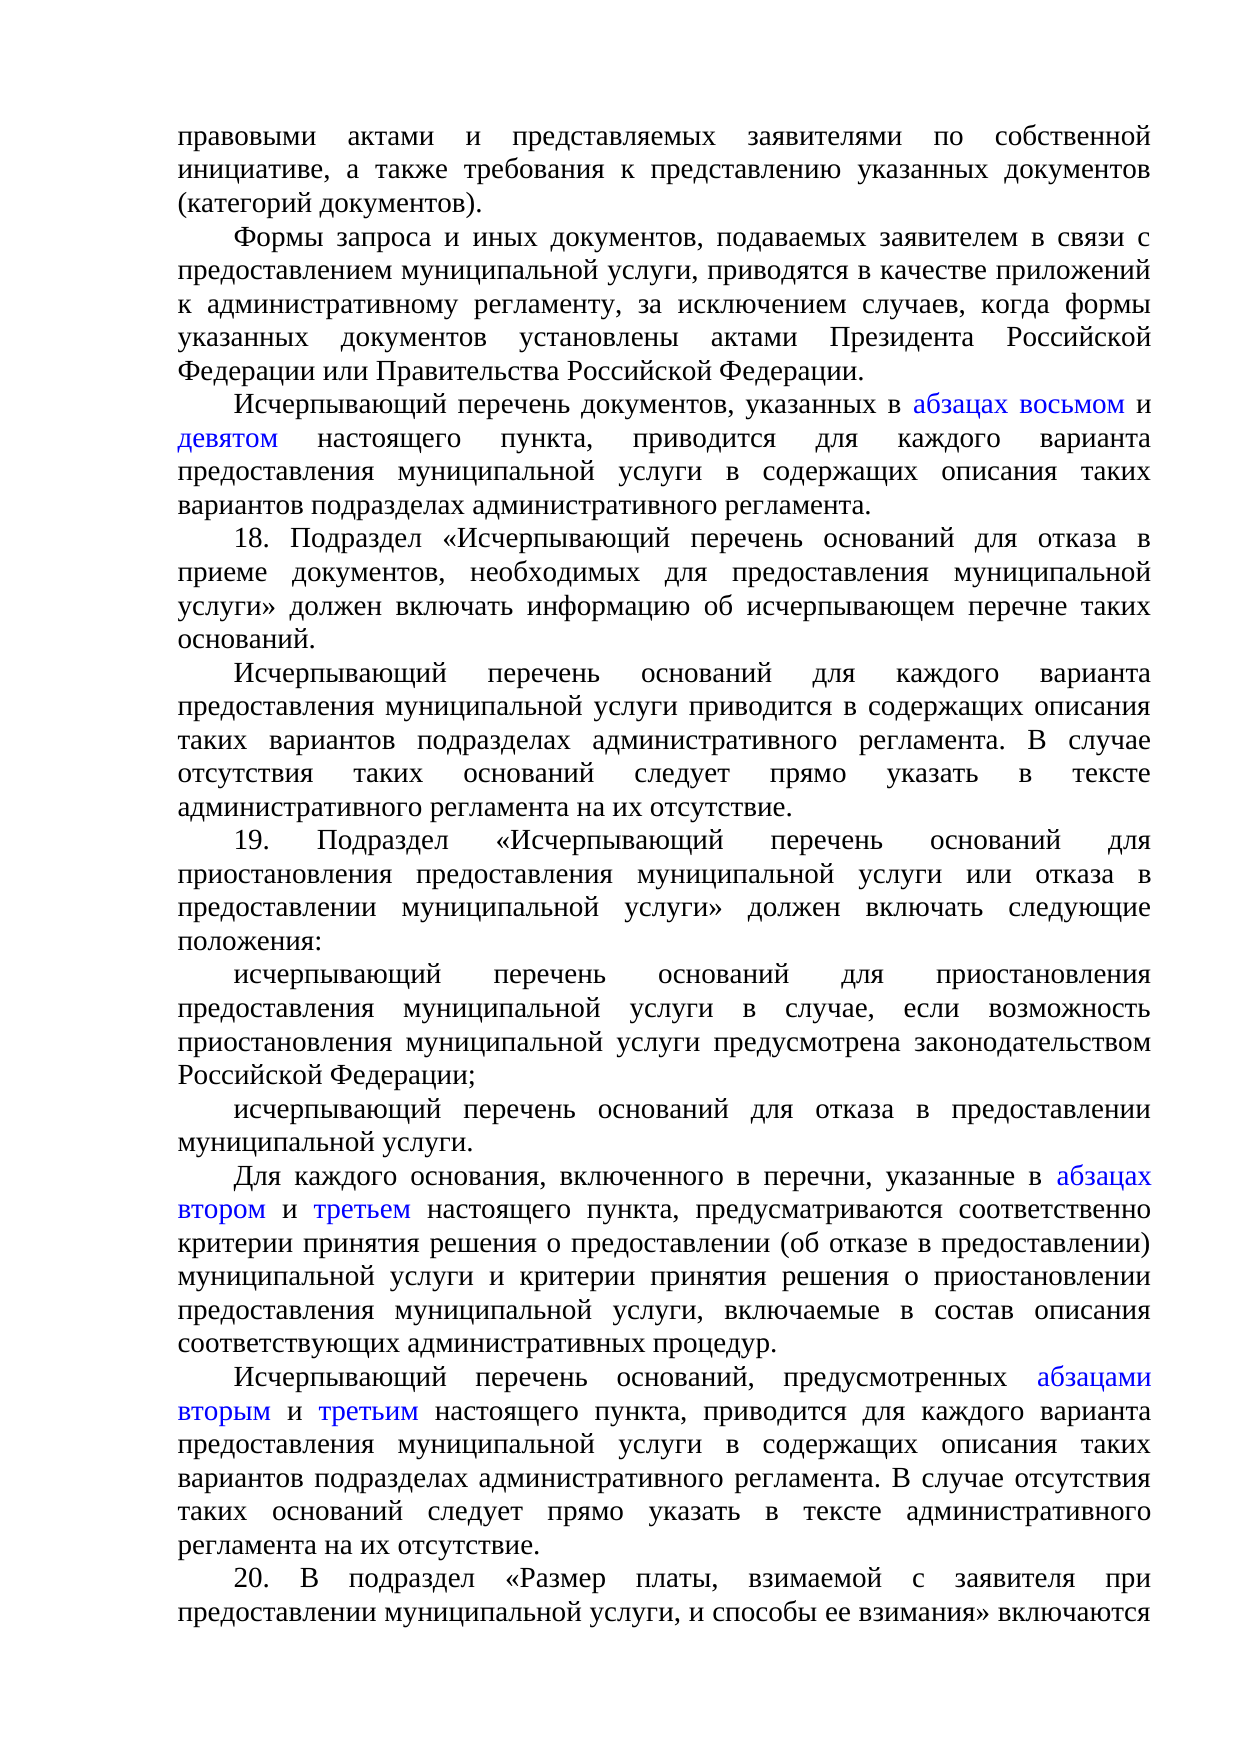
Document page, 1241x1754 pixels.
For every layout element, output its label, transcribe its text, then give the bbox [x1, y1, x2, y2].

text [177, 118, 1152, 219]
text Формы запроса и иных документов, подаваемых заявителем в связи с предоставлением муниципальной услуги, приводятся в качестве приложений к административному регламенту, за исключением случаев, когда формы указанных документов установлены актами Президента Российской Федерации или Правительства Российской Федерации. [177, 219, 1152, 386]
text исчерпывающий перечень оснований для отказа в предоставлении муниципальной услуги. [177, 1091, 1152, 1158]
text 19. Подраздел «Исчерпывающий перечень оснований для приостановления предоставления муниципальной услуги или отказа в предоставлении муниципальной услуги» должен включать следующие положения: [177, 822, 1152, 957]
text Исчерпывающий перечень документов, указанных в абзацах восьмом и девятом настоящего пункта, приводится для каждого варианта предоставления муниципальной услуги в содержащих описания таких вариантов подразделах административного регламента. [177, 386, 1152, 521]
text Исчерпывающий перечень оснований, предусмотренных абзацами вторым и третьим настоящего пункта, приводится для каждого варианта предоставления муниципальной услуги в содержащих описания таких вариантов подразделах административного регламента. В случае отсутствия таких оснований следует прямо указать в тексте административного регламента на их отсутствие. [177, 1359, 1152, 1560]
text исчерпывающий перечень оснований для приостановления предоставления муниципальной услуги в случае, если возможность приостановления муниципальной услуги предусмотрена законодательством Российской Федерации; [177, 957, 1152, 1091]
text Исчерпывающий перечень оснований для каждого варианта предоставления муниципальной услуги приводится в содержащих описания таких вариантов подразделах административного регламента. В случае отсутствия таких оснований следует прямо указать в тексте административного регламента на их отсутствие. [177, 655, 1152, 822]
text 18. Подраздел «Исчерпывающий перечень оснований для отказа в приеме документов, необходимых для предоставления муниципальной услуги» должен включать информацию об исчерпывающем перечне таких оснований. [177, 521, 1152, 655]
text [177, 1560, 1152, 1627]
text Для каждого основания, включенного в перечни, указанные в абзацах втором и третьем настоящего пункта, предусматриваются соответственно критерии принятия решения о предоставлении (об отказе в предоставлении) муниципальной услуги и критерии принятия решения о приостановлении предоставления муниципальной услуги, включаемые в состав описания соответствующих административных процедур. [177, 1158, 1152, 1359]
